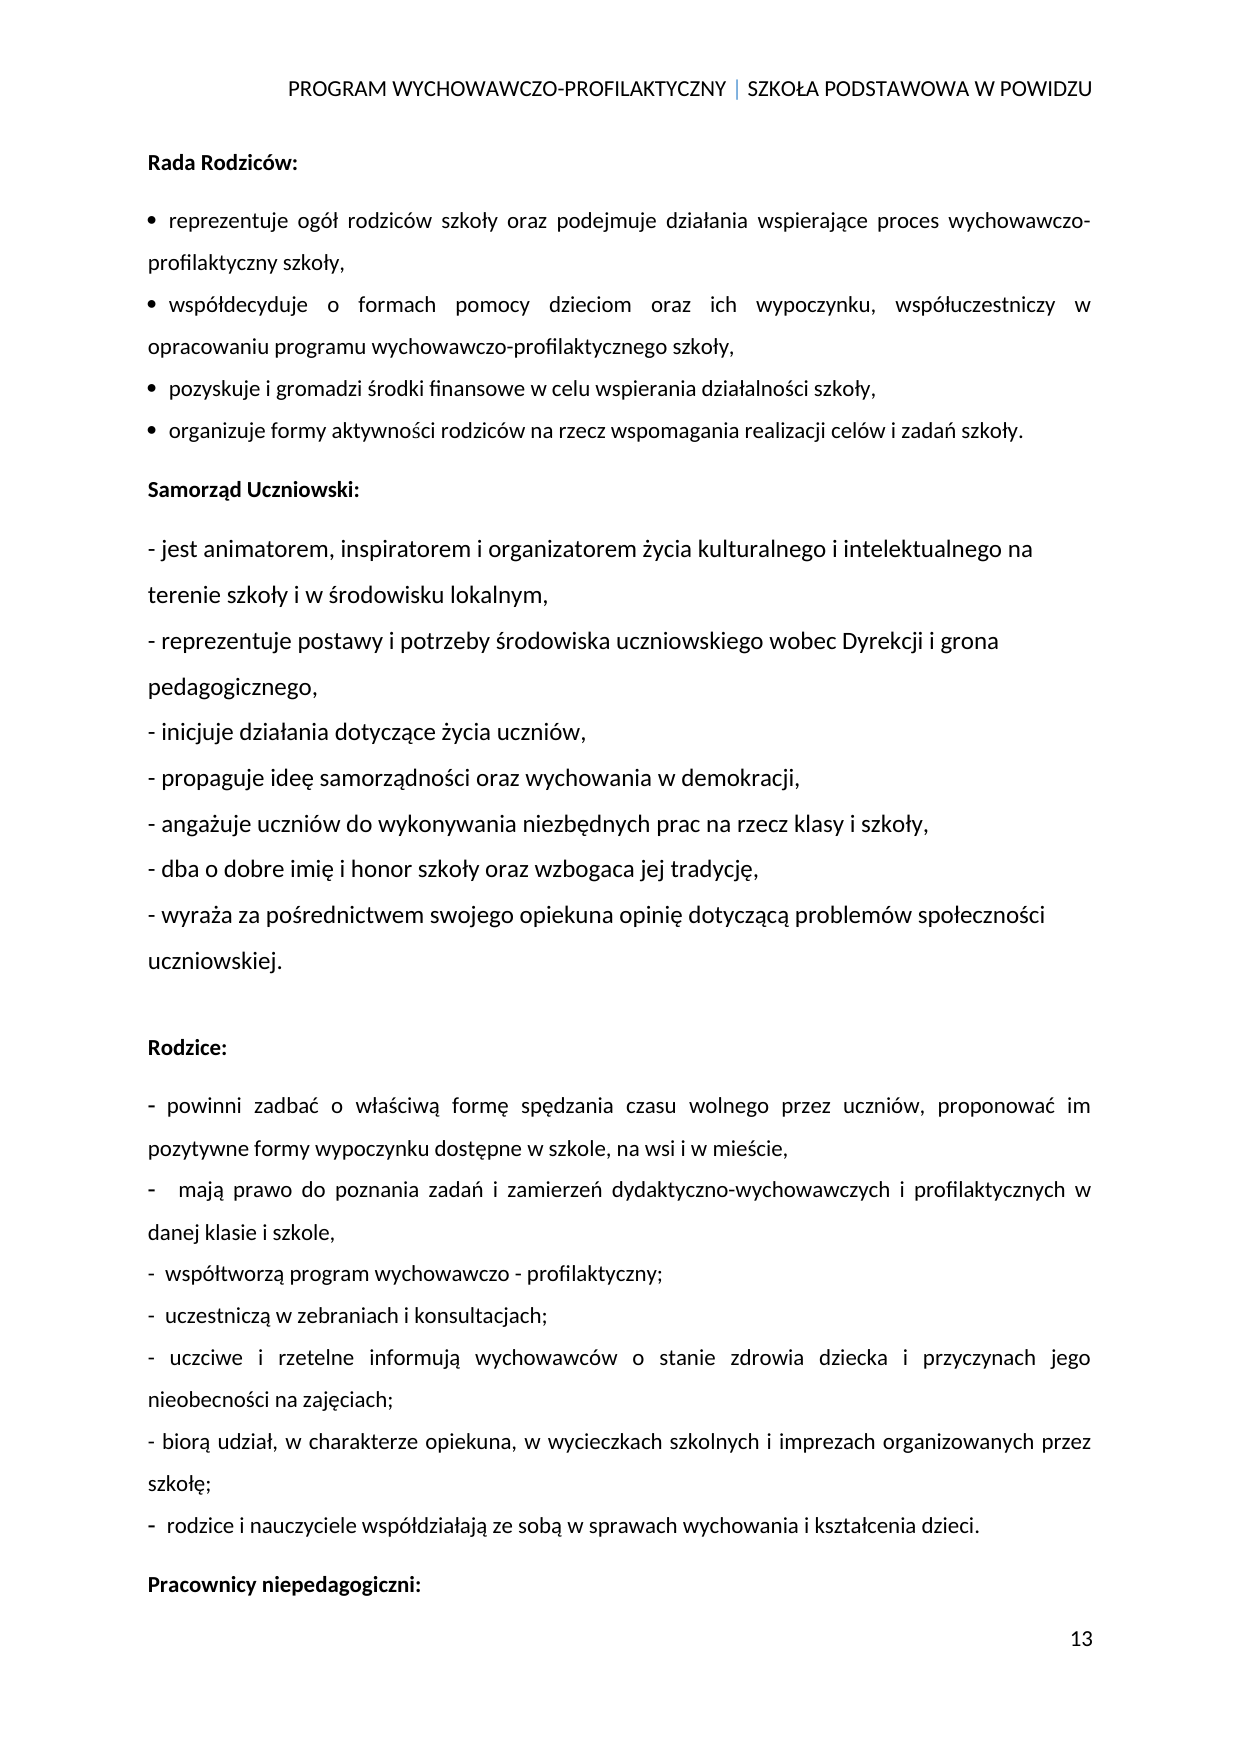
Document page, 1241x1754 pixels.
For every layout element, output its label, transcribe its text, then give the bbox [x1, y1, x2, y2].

text powinni zadbać o właściwą formę spędzania czasu wolnego przez uczniów, proponować im pozytywne formy wypoczynku dostępne w szkole, na wsi i w mieście, mają prawo do poznania zadań i zamierzeń dydaktyczno-wychowawczych i profilaktycznych w danej klasie i szkole, - współtworzą program wychowawczo - profilaktyczny; - uczestniczą w zebraniach i konsultacjach; - uczciwe i rzetelne informują wychowawców o stanie zdrowia dziecka i przyczynach jego nieobecności na zajęciach; - biorą udział, w charakterze opiekuna, w wycieczkach szkolnych i imprezach organizowanych przez szkołę; rodzice i nauczyciele współdziałają ze sobą w sprawach wychowania i kształcenia dzieci. [148, 1092, 1093, 1539]
text Rodzice: [148, 1033, 1093, 1061]
text Samorząd Uczniowski: [148, 475, 1093, 503]
text reprezentuje ogół rodziców szkoły oraz podejmuje działania wspierające proces wychowawczo-profilaktyczny szkoły, współdecyduje o formach pomocy dzieciom oraz ich wypoczynku, współuczestniczy w opracowaniu programu wychowawczo-profilaktycznego szkoły, pozyskuje i gromadzi środki finansowe w celu wspierania działalności szkoły, organizuje formy aktywności rodziców na rzecz wspomagania realizacji celów i zadań szkoły. [148, 206, 1093, 444]
text Rada Rodziców: [148, 148, 1093, 176]
text Pracownicy niepedagogiczni: [148, 1570, 1093, 1598]
text - jest animatorem, inspiratorem i organizatorem życia kulturalnego i intelektualnego na terenie szkoły i w środowisku lokalnym, - reprezentuje postawy i potrzeby środowiska uczniowskiego wobec Dyrekcji i grona pedagogicznego, - inicjuje działania dotyczące życia uczniów, - propaguje ideę samorządności oraz wychowania w demokracji, - angażuje uczniów do wykonywania niezbędnych prac na rzecz klasy i szkoły, - dba o dobre imię i honor szkoły oraz wzbogaca jej tradycję, - wyraża za pośrednictwem swojego opiekuna opinię dotyczącą problemów społeczności uczniowskiej. [148, 533, 1093, 1019]
